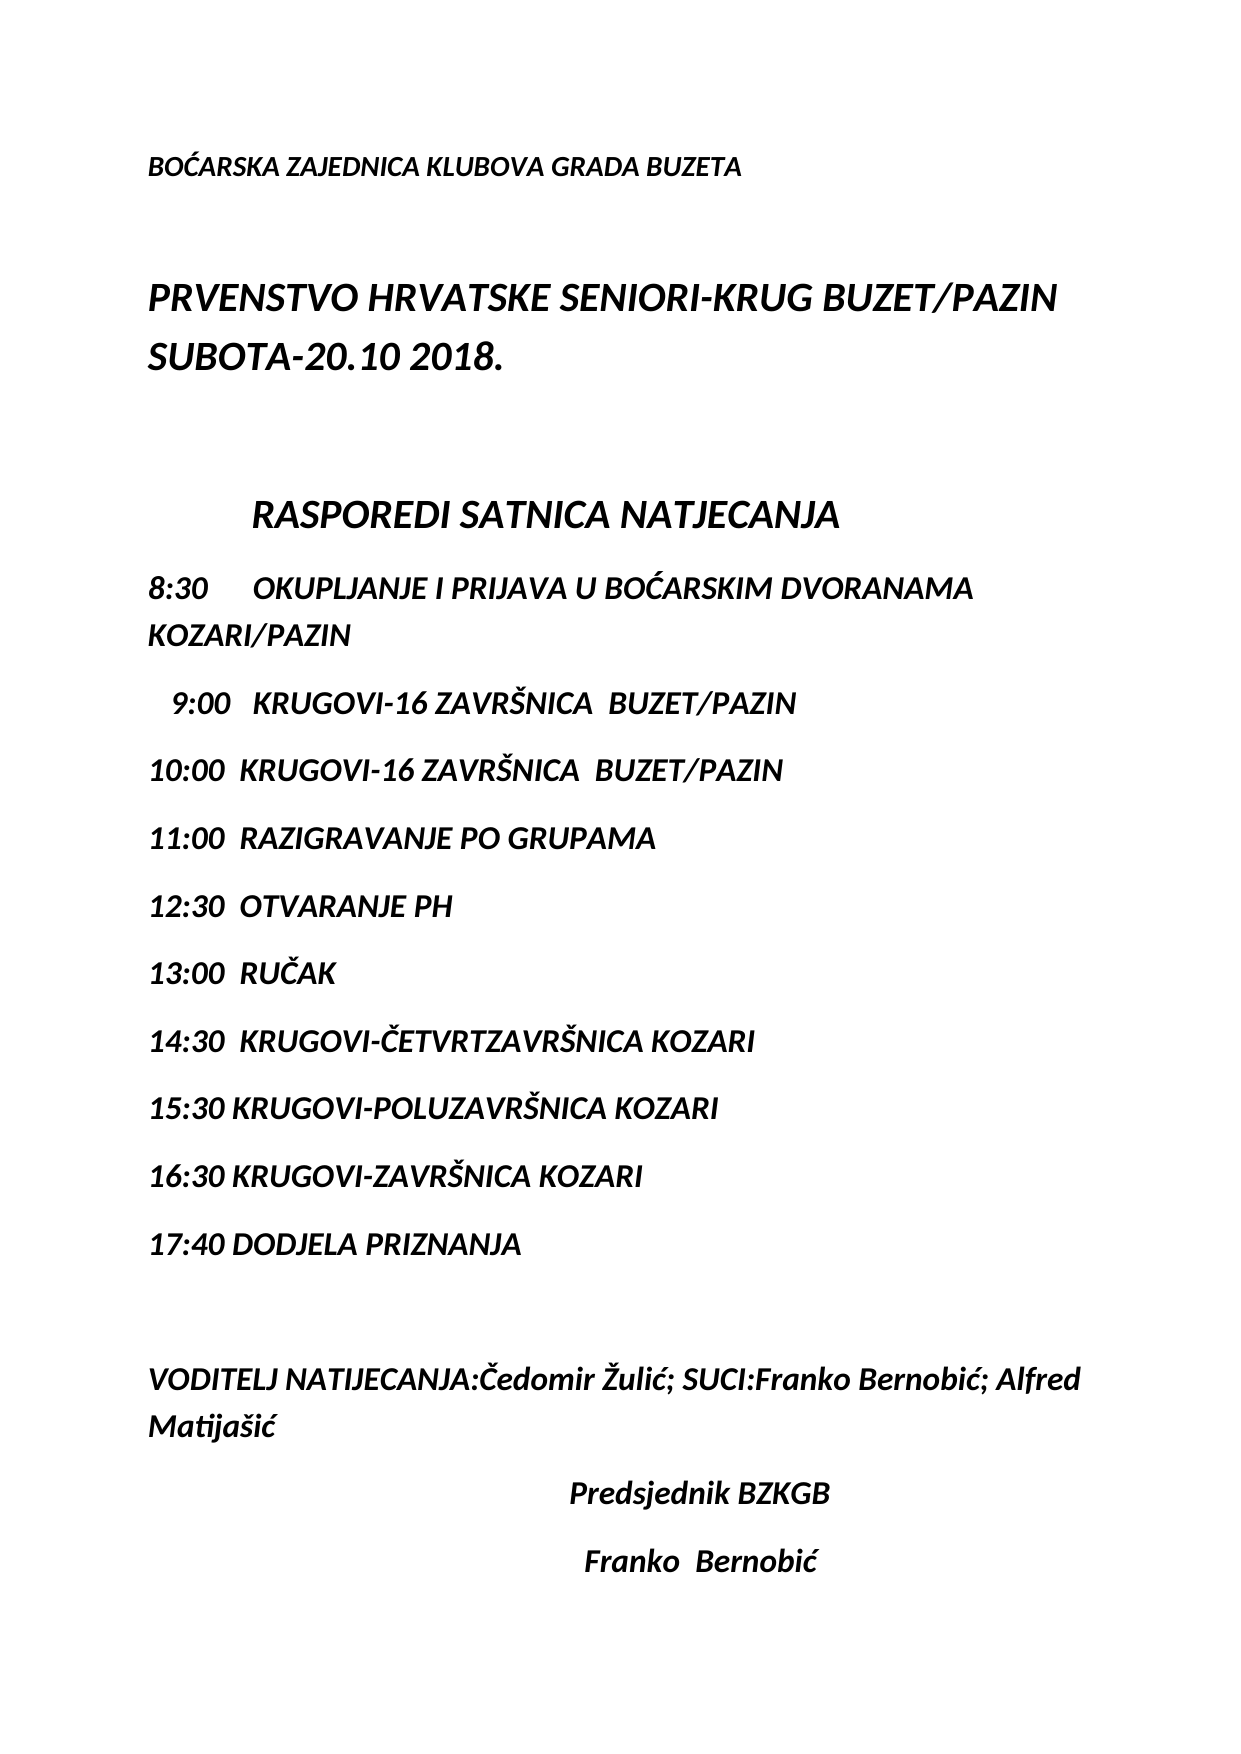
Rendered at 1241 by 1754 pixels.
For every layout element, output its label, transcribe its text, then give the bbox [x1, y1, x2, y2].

text 10:00 KRUGOVI-16 ZAVRŠNICA BUZET/PAZIN [148, 749, 1093, 790]
text 14:30 KRUGOVI-ČETVRTZAVRŠNICA KOZARI [148, 1020, 1093, 1061]
text Franko Bernobić [148, 1540, 1093, 1581]
text BOĆARSKA ZAJEDNICA KLUBOVA GRADA BUZETA [148, 148, 1093, 183]
text 9:00 KRUGOVI-16 ZAVRŠNICA BUZET/PAZIN [148, 682, 1093, 722]
text VODITELJ NATIJECANJA:Čedomir Žulić; SUCI:Franko Bernobić; Alfred Matijašić [148, 1358, 1093, 1445]
text 12:30 OTVARANJE PH [148, 884, 1093, 925]
text 11:00 RAZIGRAVANJE PO GRUPAMA [148, 817, 1093, 858]
text 17:40 DODJELA PRIZNANJA [148, 1223, 1093, 1263]
text PRVENSTVO HRVATSKE SENIORI-KRUG BUZET/PAZIN SUBOTA-20.10 2018. [148, 271, 1093, 380]
text RASPOREDI SATNICA NATJECANJA [148, 488, 1093, 539]
text 15:30 KRUGOVI-POLUZAVRŠNICA KOZARI [148, 1087, 1093, 1128]
text 13:00 RUČAK [148, 952, 1093, 993]
text Predsjednik BZKGB [148, 1472, 1093, 1513]
text 8:30 OKUPLJANJE I PRIJAVA U BOĆARSKIM DVORANAMA KOZARI/PAZIN [148, 567, 1093, 655]
text 16:30 KRUGOVI-ZAVRŠNICA KOZARI [148, 1155, 1093, 1196]
